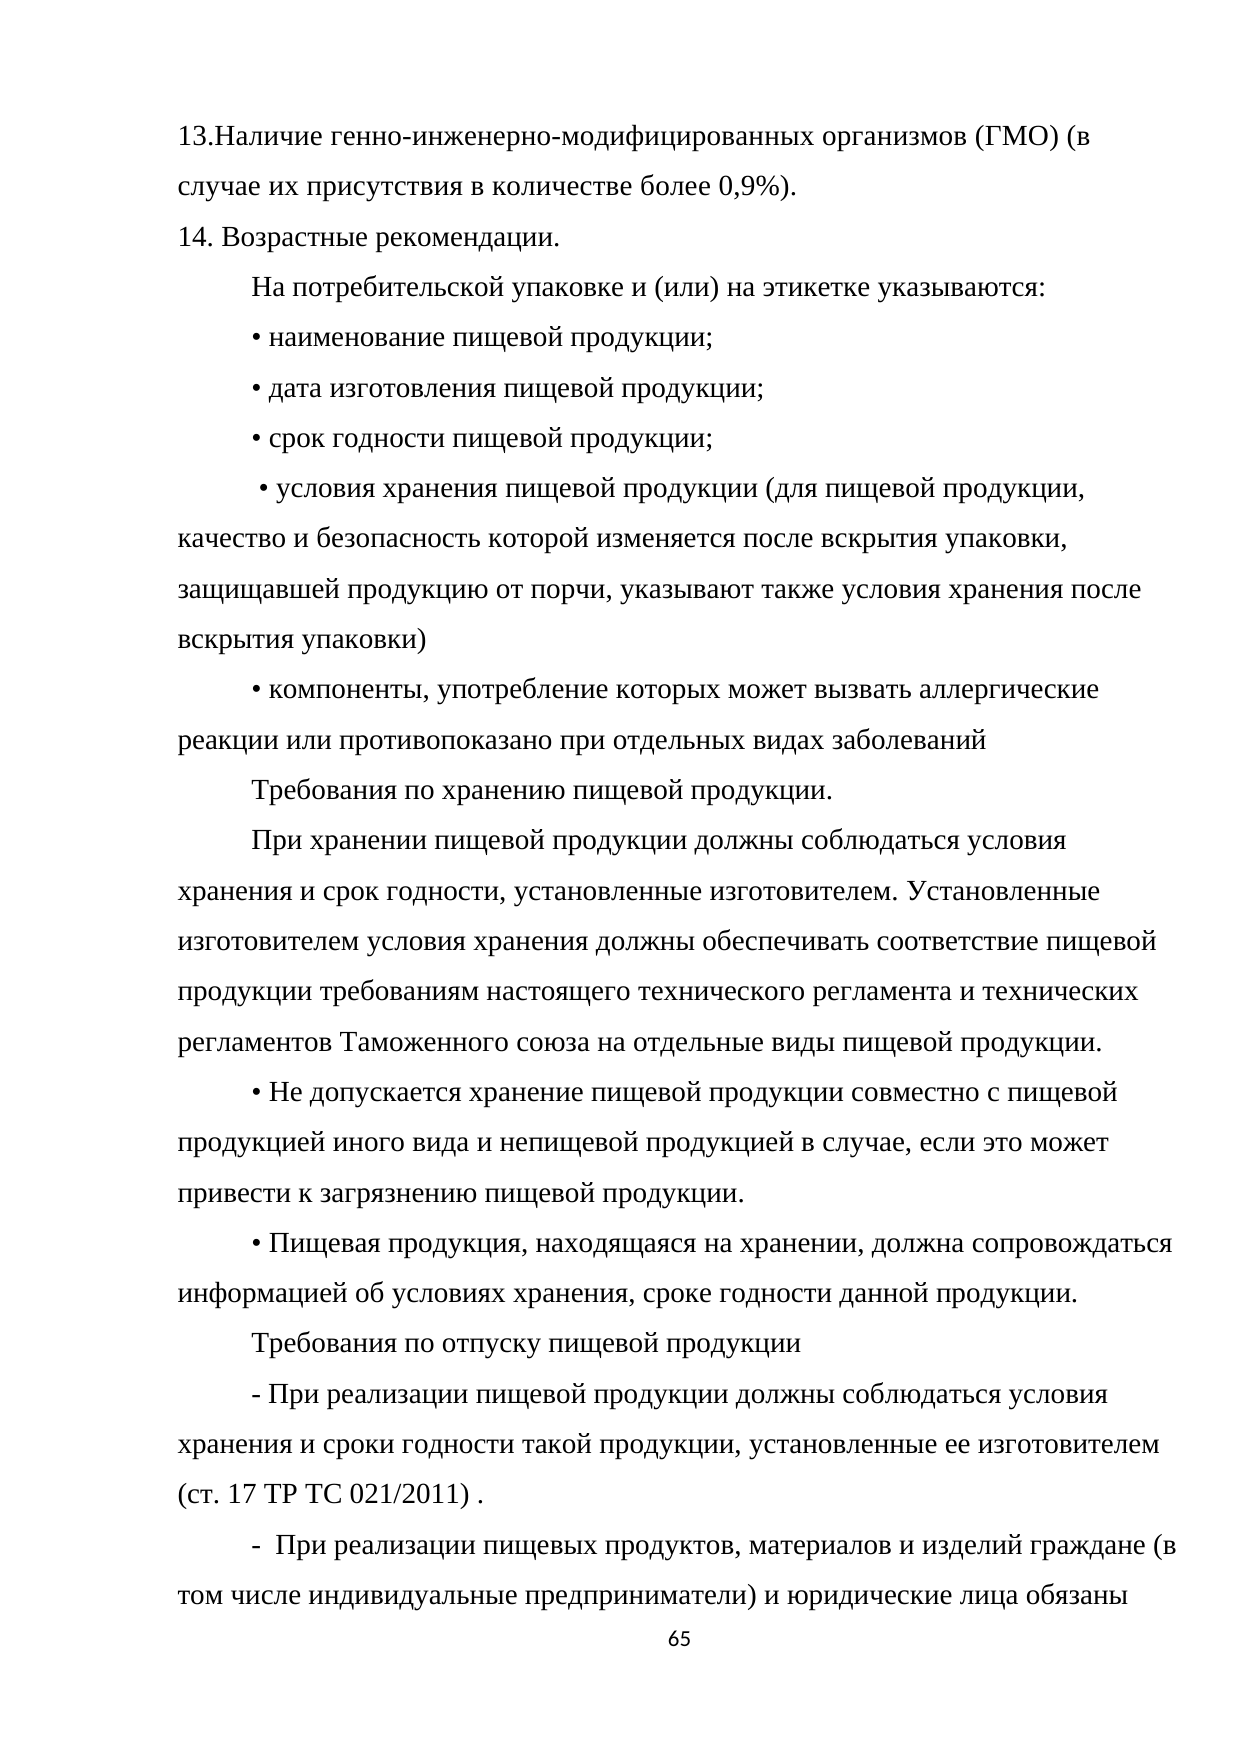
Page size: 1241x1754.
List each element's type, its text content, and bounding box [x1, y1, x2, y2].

text Требования по отпуску пищевой продукции [177, 1326, 1181, 1359]
text • Не допускается хранение пищевой продукции совместно с пищевой продукцией иного вида и непищевой продукцией в случае, если это может привести к загрязнению пищевой продукции. [177, 1074, 1181, 1208]
text • наименование пищевой продукции; [177, 319, 1181, 353]
text Требования по хранению пищевой продукции. [177, 772, 1181, 806]
text - При реализации пищевой продукции должны соблюдаться условия хранения и сроки годности такой продукции, установленные ее изготовителем (ст. 17 ТР ТС 021/2011) . [177, 1376, 1181, 1510]
text • дата изготовления пищевой продукции; [177, 370, 1181, 403]
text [177, 118, 1181, 252]
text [177, 1527, 1181, 1611]
text На потребительской упаковке и (или) на этикетке указываются: [177, 269, 1181, 303]
text • Пищевая продукция, находящаяся на хранении, должна сопровождаться информацией об условиях хранения, сроке годности данной продукции. [177, 1225, 1181, 1309]
text • срок годности пищевой продукции; [177, 420, 1181, 453]
text • компоненты, употребление которых может вызвать аллергические реакции или противопоказано при отдельных видах заболеваний [177, 672, 1181, 755]
text При хранении пищевой продукции должны соблюдаться условия хранения и срок годности, установленные изготовителем. Установленные изготовителем условия хранения должны обеспечивать соответствие пищевой продукции требованиям настоящего технического регламента и технических регламентов Таможенного союза на отдельные виды пищевой продукции. [177, 822, 1181, 1057]
text • условия хранения пищевой продукции (для пищевой продукции, качество и безопасность которой изменяется после вскрытия упаковки, защищавшей продукцию от порчи, указывают также условия хранения после вскрытия упаковки) [177, 470, 1181, 655]
